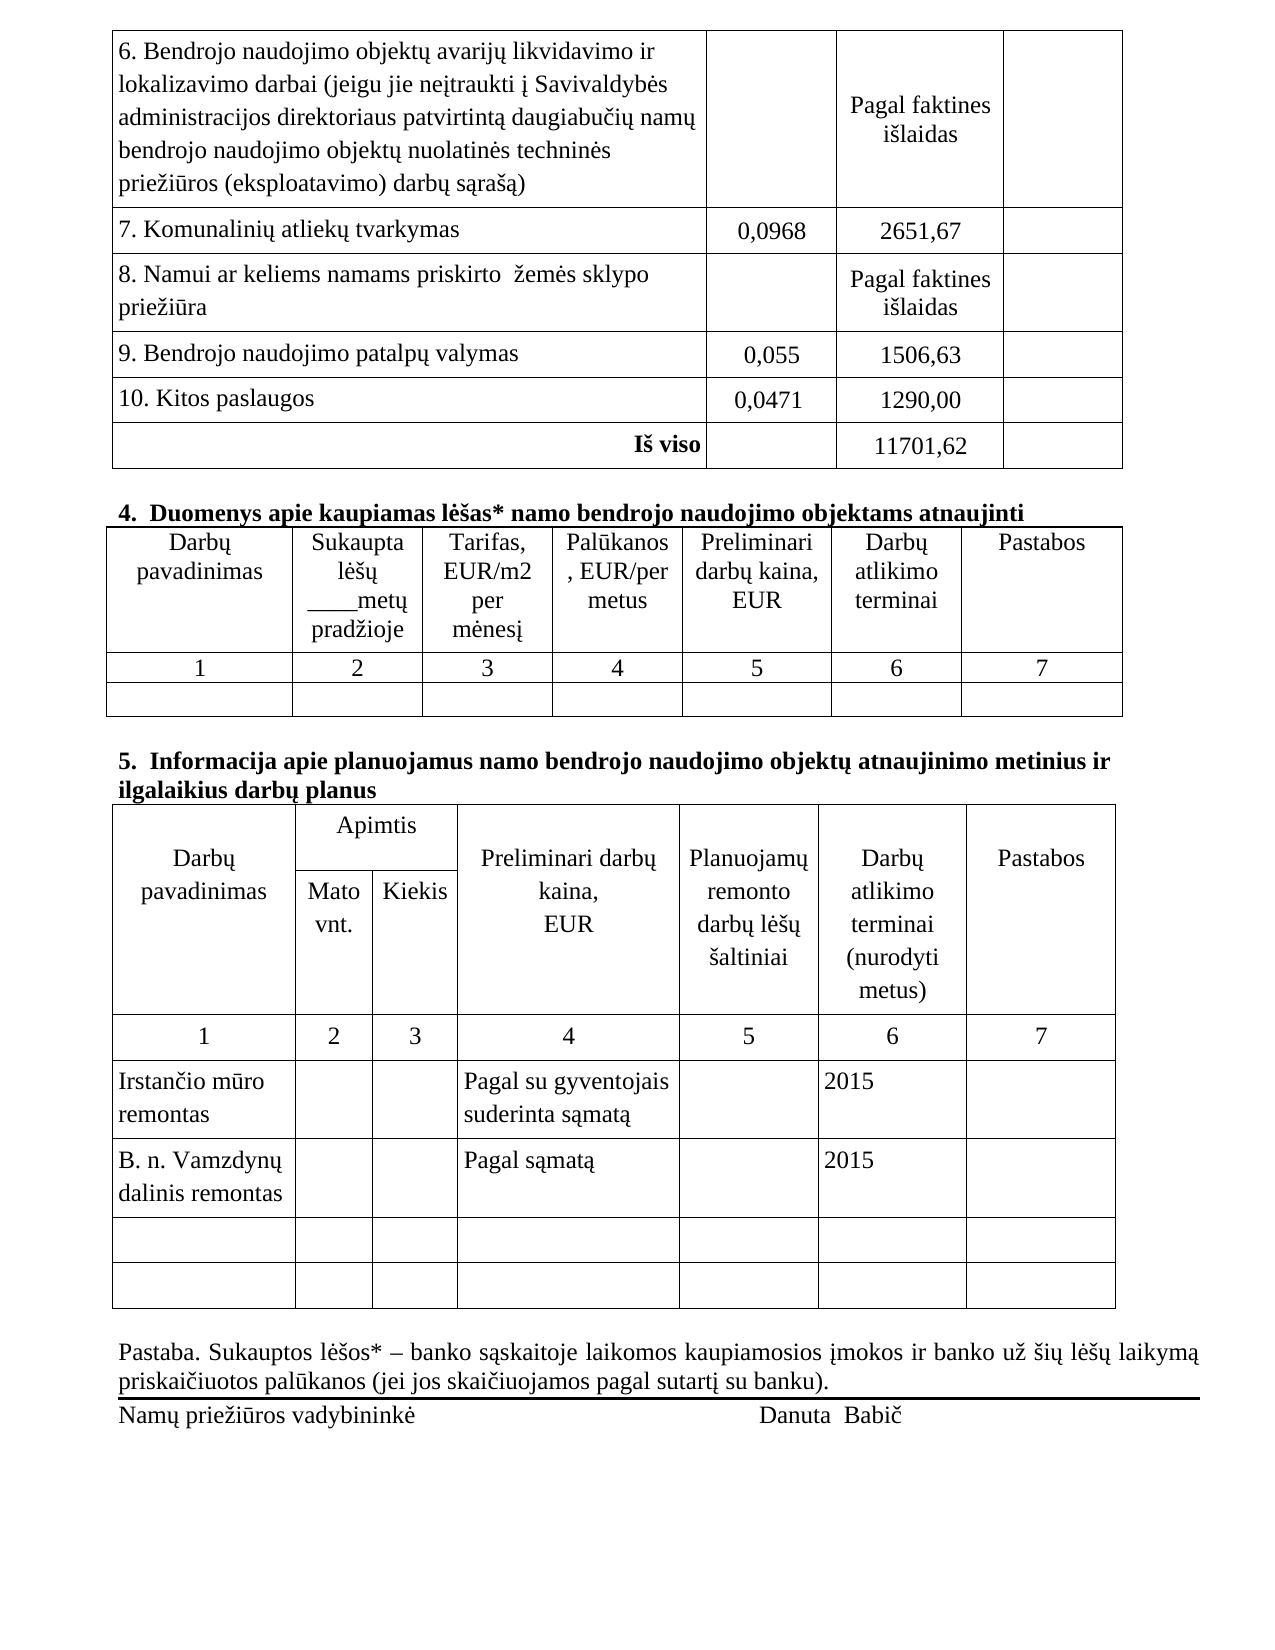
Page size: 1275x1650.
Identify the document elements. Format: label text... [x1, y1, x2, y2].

table_cell [113, 1263, 295, 1308]
table_cell 3 [373, 1015, 457, 1059]
table_cell 2 [296, 1015, 372, 1059]
table_cell [458, 1263, 679, 1308]
table_cell 2015 [819, 1139, 966, 1217]
text Pastaba. Sukauptos lėšos* – banko sąskaitoje laikomos kaupiamosios įmokos ir banko už šių lėšų laikymą priskaičiuotos palūkanos (jei jos skaičiuojamos pagal sutartį su banku). [118, 1337, 1200, 1397]
table_cell 4 [458, 1015, 679, 1059]
table_cell [967, 1218, 1115, 1262]
table_header Darbų atlikimo terminai [832, 528, 961, 652]
table_cell 6 [832, 653, 961, 682]
table_cell [1004, 378, 1122, 422]
table_header Darbų pavadinimas [113, 805, 295, 1014]
table_cell 2 [293, 653, 422, 682]
table_cell [296, 1218, 372, 1262]
table_cell [680, 1263, 818, 1308]
table_cell [296, 1139, 372, 1217]
table_cell 3 [423, 653, 552, 682]
table_cell [707, 31, 836, 207]
table_cell Kiekis [373, 871, 457, 1014]
table_cell 7 [962, 653, 1122, 682]
table_header Preliminari darbų kaina, EUR [683, 528, 831, 652]
table_cell 5 [680, 1015, 818, 1059]
table_cell [683, 683, 831, 716]
table_cell 2015 [819, 1061, 966, 1138]
table_cell [1004, 208, 1122, 253]
table_cell 0,055 [707, 332, 836, 377]
table_cell [707, 423, 836, 468]
table_cell 6. Bendrojo naudojimo objektų avarijų likvidavimo ir lokalizavimo darbai (jeigu jie neįtraukti į Savivaldybės administracijos direktoriaus patvirtintą daugiabučių namų bendrojo naudojimo objektų nuolatinės techninės priežiūros (eksploatavimo) darbų sąrašą) [113, 31, 706, 207]
table_cell 6 [819, 1015, 966, 1059]
table_header Tarifas, EUR/m2 per mėnesį [423, 528, 552, 652]
table_cell Mato vnt. [296, 871, 372, 1014]
table_cell [819, 1263, 966, 1308]
table_cell Pagal faktines išlaidas [837, 254, 1003, 331]
table_cell [296, 1263, 372, 1308]
table_cell [1004, 423, 1122, 468]
table_cell 1290,00 [837, 378, 1003, 422]
table_cell [707, 254, 836, 331]
table_cell [458, 1218, 679, 1262]
table_cell [373, 1263, 457, 1308]
table_cell 8. Namui ar keliems namams priskirto žemės sklypo priežiūra [113, 254, 706, 331]
table_cell [1004, 254, 1122, 331]
table_cell 11701,62 [837, 423, 1003, 468]
table_cell [962, 683, 1122, 716]
table_cell [967, 1139, 1115, 1217]
subtitle 4. Duomenys apie kaupiamas lėšas* namo bendrojo naudojimo objektams atnaujinti [118, 498, 1200, 526]
table_cell Pagal sąmatą [458, 1139, 679, 1217]
table_cell [819, 1218, 966, 1262]
table_cell 1 [113, 1015, 295, 1059]
table_cell [373, 1218, 457, 1262]
table_cell 7 [967, 1015, 1115, 1059]
table_cell [1004, 332, 1122, 377]
table_cell Irstančio mūro remontas [113, 1061, 295, 1138]
table_cell Pagal faktines išlaidas [837, 31, 1003, 207]
table_cell [680, 1061, 818, 1138]
table_cell [1004, 31, 1122, 207]
table_cell 1 [107, 653, 292, 682]
table_cell 4 [553, 653, 682, 682]
table_cell [293, 683, 422, 716]
table_header Planuojamų remonto darbų lėšų šaltiniai [680, 805, 818, 1014]
table_header Pastabos [962, 528, 1122, 652]
table_cell [680, 1139, 818, 1217]
table_cell 2651,67 [837, 208, 1003, 253]
table_cell [373, 1139, 457, 1217]
table_cell B. n. Vamzdynų dalinis remontas [113, 1139, 295, 1217]
table_cell [296, 1061, 372, 1138]
table_cell 0,0471 [707, 378, 836, 422]
table_cell [113, 1218, 295, 1262]
table_cell 7. Komunalinių atliekų tvarkymas [113, 208, 706, 253]
table_cell [373, 1061, 457, 1138]
table_cell [967, 1061, 1115, 1138]
table_cell [832, 683, 961, 716]
table_cell 5 [683, 653, 831, 682]
table_cell 0,0968 [707, 208, 836, 253]
table_header Palūkanos, EUR/per metus [553, 528, 682, 652]
table_cell [680, 1218, 818, 1262]
subtitle 5. Informacija apie planuojamus namo bendrojo naudojimo objektų atnaujinimo metinius ir ilgalaikius darbų planus [118, 746, 1200, 803]
table_cell 9. Bendrojo naudojimo patalpų valymas [113, 332, 706, 377]
table_header Darbų atlikimo terminai (nurodyti metus) [819, 805, 966, 1014]
table_cell [967, 1263, 1115, 1308]
table_header Pastabos [967, 805, 1115, 1014]
table_header Darbų pavadinimas [107, 528, 292, 652]
table_cell Iš viso [113, 423, 706, 468]
table_cell Pagal su gyventojais suderinta sąmatą [458, 1061, 679, 1138]
table_cell [553, 683, 682, 716]
table_cell [423, 683, 552, 716]
table_header Preliminari darbų kaina, EUR [458, 805, 679, 1014]
text Namų priežiūros vadybininkė Danuta Babič [118, 1400, 1200, 1429]
table_header Apimtis [296, 805, 457, 869]
table_cell 10. Kitos paslaugos [113, 378, 706, 422]
table_cell [107, 683, 292, 716]
table_cell 1506,63 [837, 332, 1003, 377]
table_header Sukaupta lėšų ____metų pradžioje [293, 528, 422, 652]
